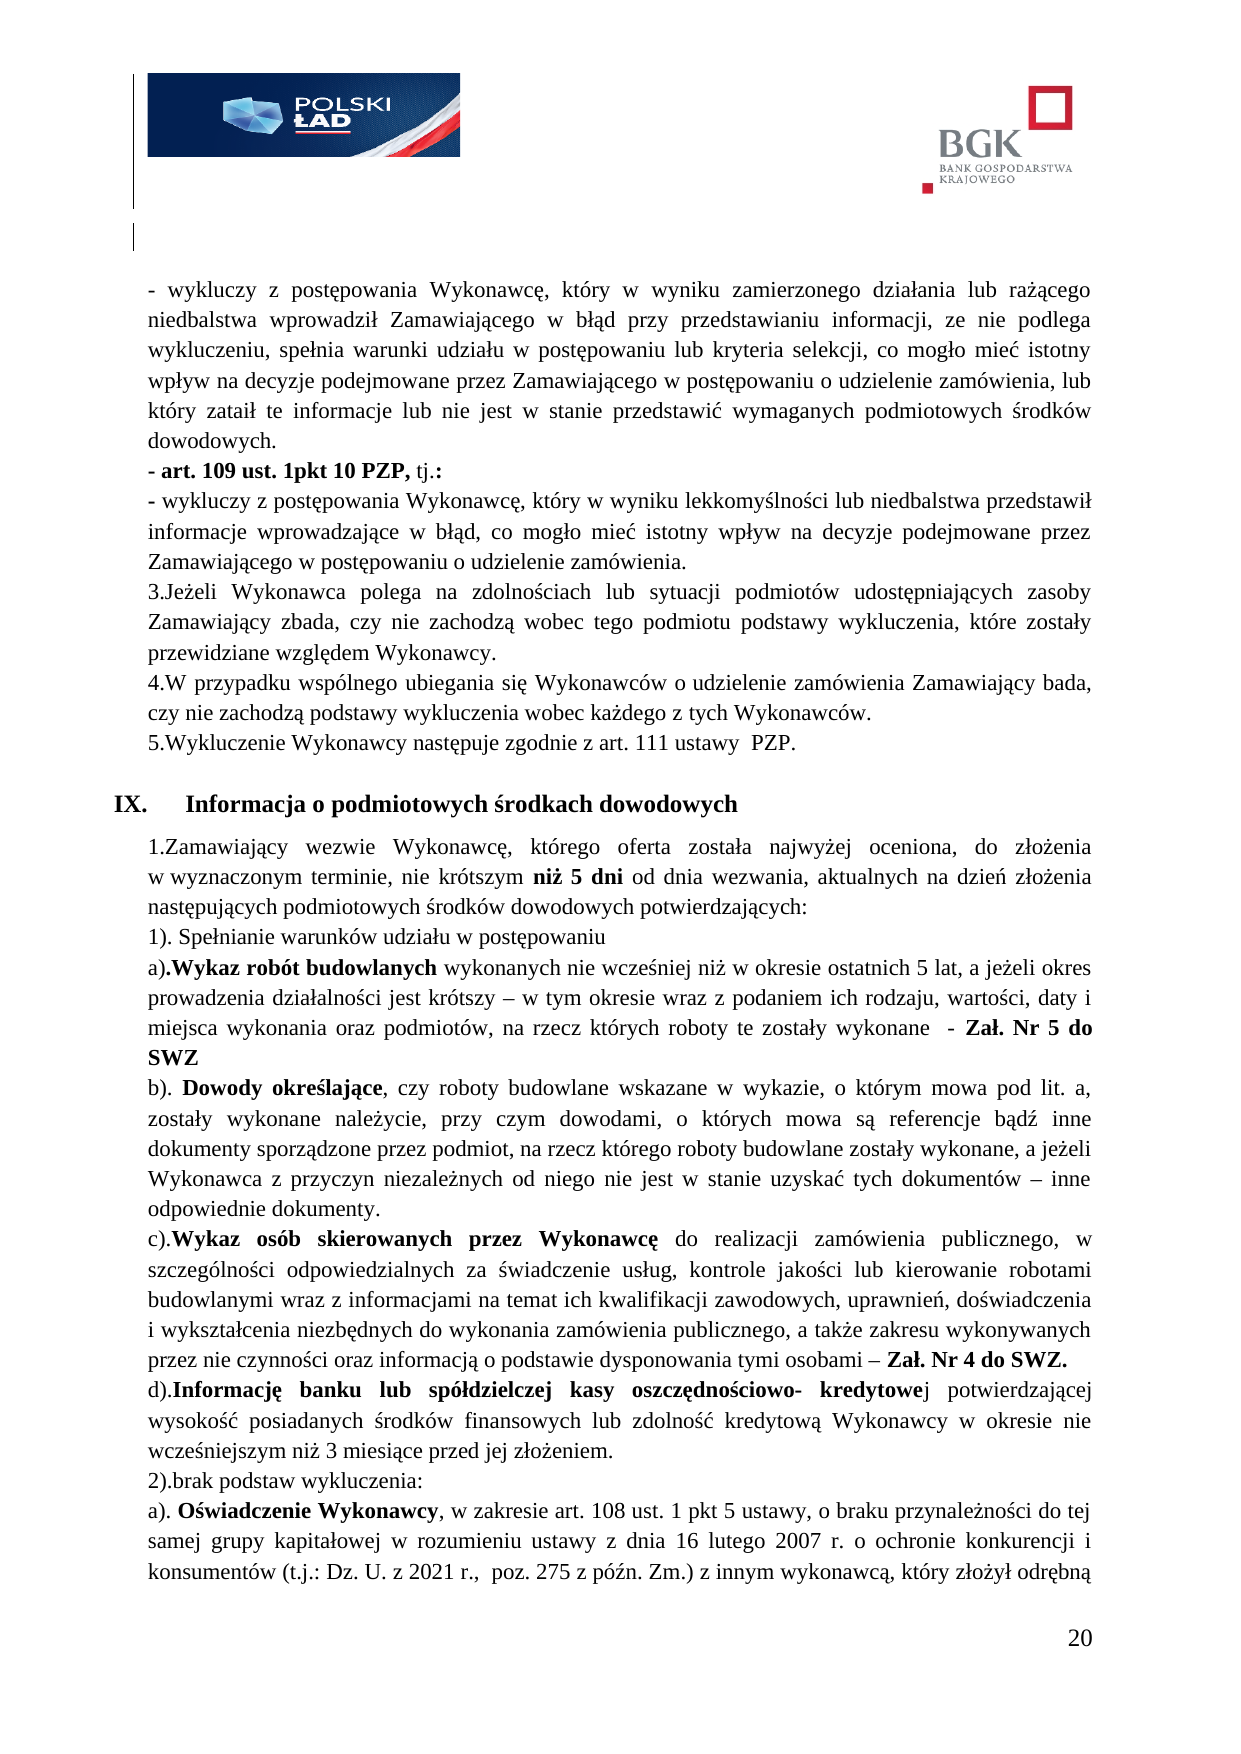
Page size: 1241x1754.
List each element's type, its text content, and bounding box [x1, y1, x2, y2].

text 2).brak podstaw wykluczenia: [148, 1467, 1093, 1493]
list Informacja o podmiotowych środkach dowodowych [148, 789, 1093, 818]
text - wykluczy z postępowania Wykonawcę, który w wyniku lekkomyślności lub niedbalstwa przedstawił informacje wprowadzające w błąd, co mogło mieć istotny wpływ na decyzje podejmowane przez Zamawiającego w postępowaniu o udzielenie zamówienia. [148, 487, 1093, 574]
text c).Wykaz osób skierowanych przez Wykonawcę do realizacji zamówienia publicznego, w szczególności odpowiedzialnych za świadczenie usług, kontrole jakości lub kierowanie robotami budowlanymi wraz z informacjami na temat ich kwalifikacji zawodowych, uprawnień, doświadczenia i wykształcenia niezbędnych do wykonania zamówienia publicznego, a także zakresu wykonywanych przez nie czynności oraz informacją o podstawie dysponowania tymi osobami – Zał. Nr 4 do SWZ. [148, 1225, 1093, 1373]
picture [147, 73, 461, 157]
text - wykluczy z postępowania Wykonawcę, który w wyniku zamierzonego działania lub rażącego niedbalstwa wprowadził Zamawiającego w błąd przy przedstawianiu informacji, ze nie podlega wykluczeniu, spełnia warunki udziału w postępowaniu lub kryteria selekcji, co mogło mieć istotny wpływ na decyzje podejmowane przez Zamawiającego w postępowaniu o udzielenie zamówienia, lub który zataił te informacje lub nie jest w stanie przedstawić wymaganych podmiotowych środków dowodowych. [148, 276, 1093, 453]
text 4.W przypadku wspólnego ubiegania się Wykonawców o udzielenie zamówienia Zamawiający bada, czy nie zachodzą podstawy wykluczenia wobec każdego z tych Wykonawców. [148, 669, 1093, 725]
text b). Dowody określające, czy roboty budowlane wskazane w wykazie, o którym mowa pod lit. a, zostały wykonane należycie, przy czym dowodami, o których mowa są referencje bądź inne dokumenty sporządzone przez podmiot, na rzecz którego roboty budowlane zostały wykonane, a jeżeli Wykonawca z przyczyn niezależnych od niego nie jest w stanie uzyskać tych dokumentów – inne odpowiednie dokumenty. [148, 1074, 1093, 1222]
text a).Wykaz robót budowlanych wykonanych nie wcześniej niż w okresie ostatnich 5 lat, a jeżeli okres prowadzenia działalności jest krótszy – w tym okresie wraz z podaniem ich rodzaju, wartości, daty i miejsca wykonania oraz podmiotów, na rzecz których roboty te zostały wykonane - Zał. Nr 5 do SWZ [148, 953, 1093, 1071]
text 5.Wykluczenie Wykonawcy następuje zgodnie z art. 111 ustawy PZP. [148, 729, 1093, 756]
picture [907, 73, 1093, 204]
text 3.Jeżeli Wykonawca polega na zdolnościach lub sytuacji podmiotów udostępniających zasoby Zamawiający zbada, czy nie zachodzą wobec tego podmiotu podstawy wykluczenia, które zostały przewidziane względem Wykonawcy. [148, 578, 1093, 665]
text 1). Spełnianie warunków udziału w postępowaniu [148, 923, 1093, 950]
text - art. 109 ust. 1pkt 10 PZP, tj.: [148, 457, 1093, 484]
text 1.Zamawiający wezwie Wykonawcę, którego oferta została najwyżej oceniona, do złożenia w wyznaczonym terminie, nie krótszym niż 5 dni od dnia wezwania, aktualnych na dzień złożenia następujących podmiotowych środków dowodowych potwierdzających: [148, 833, 1093, 919]
text d).Informację banku lub spółdzielczej kasy oszczędnościowo- kredytowej potwierdzającej wysokość posiadanych środków finansowych lub zdolność kredytową Wykonawcy w okresie nie wcześniejszym niż 3 miesiące przed jej złożeniem. [148, 1376, 1093, 1463]
